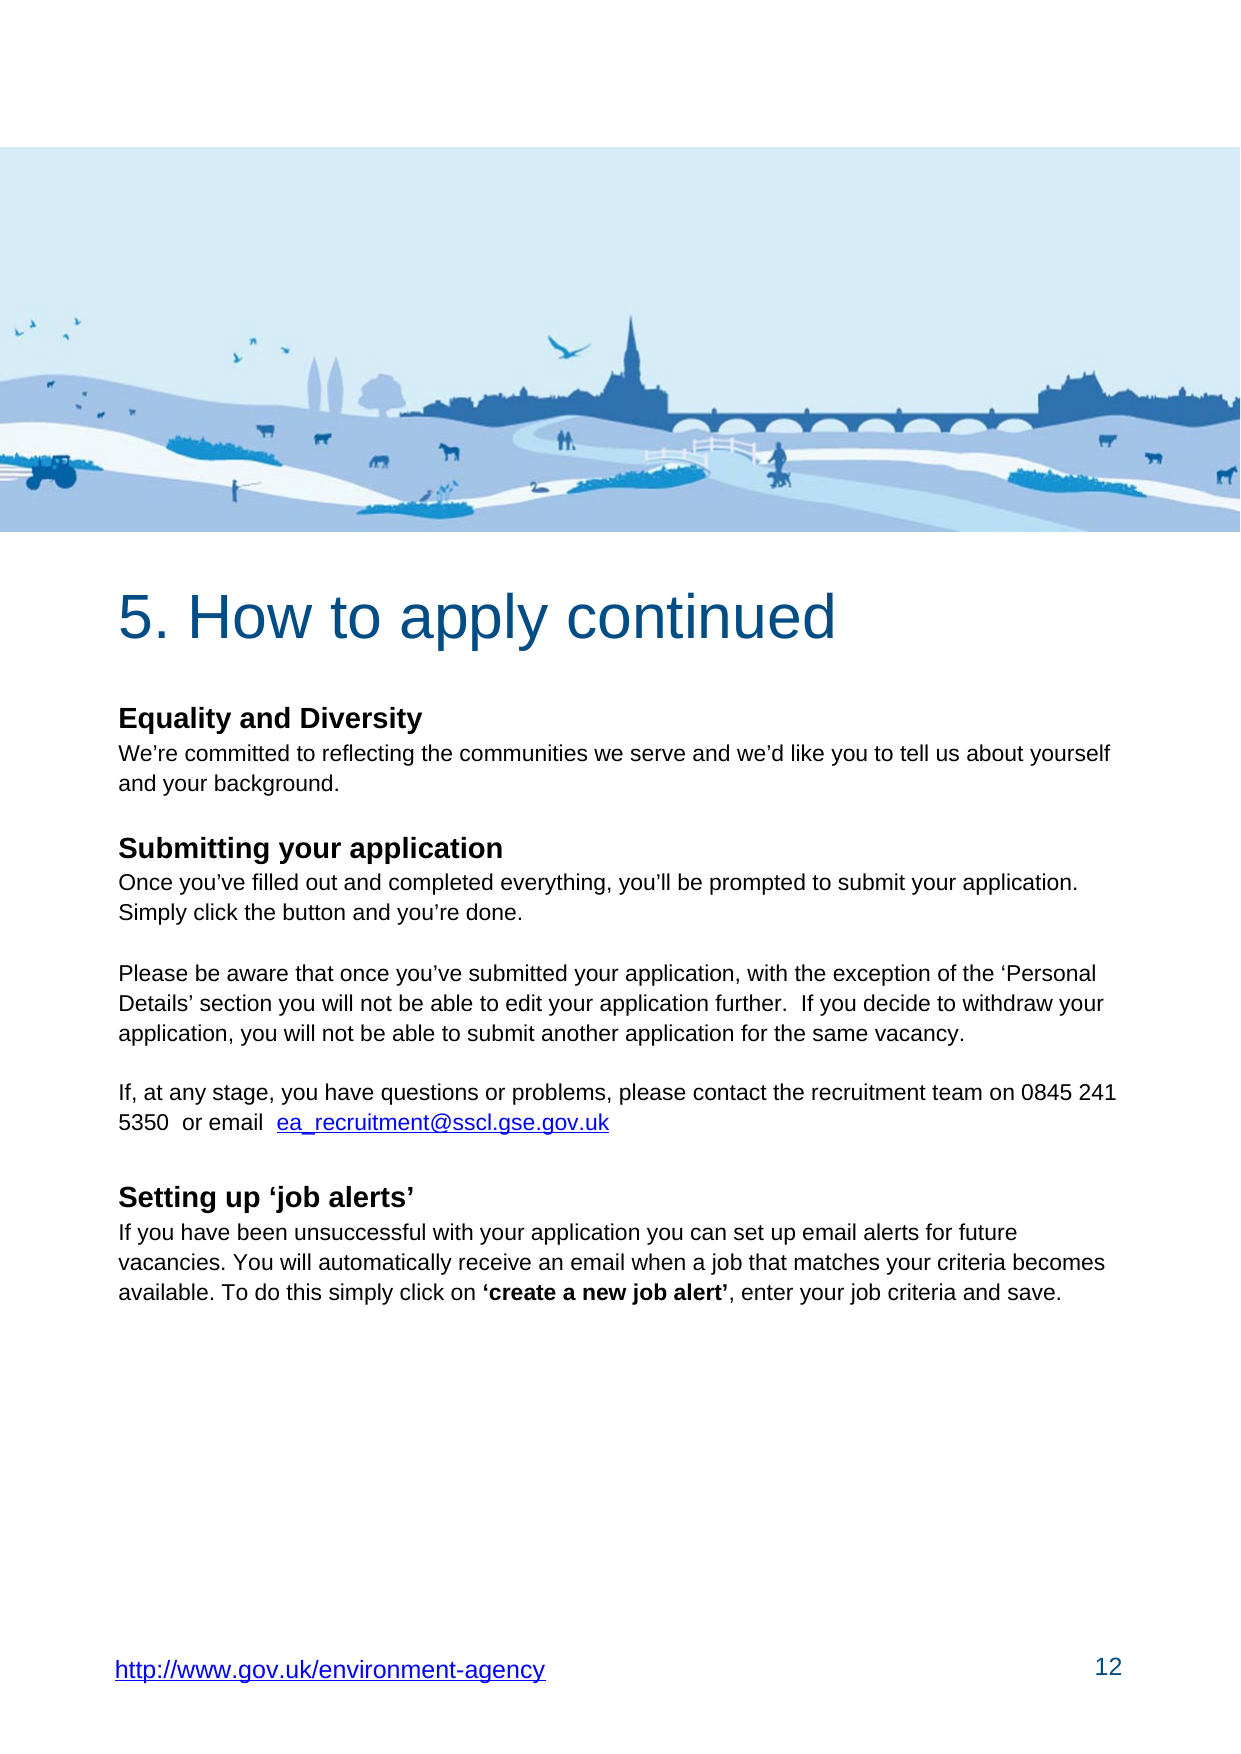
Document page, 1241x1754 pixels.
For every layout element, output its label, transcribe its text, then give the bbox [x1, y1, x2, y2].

text Equality and Diversity [118, 701, 1122, 735]
picture [0, 147, 1241, 532]
text If, at any stage, you have questions or problems, please contact the recruitment team on 0845 241 5350 or email ea_recruitment@sscl.gse.gov.uk [118, 1079, 1122, 1137]
text 5. How to apply continued [118, 580, 1122, 652]
text If you have been unsuccessful with your application you can set up email alerts for future vacancies. You will automatically receive an email when a job that matches your criteria becomes available. To do this simply click on ‘create a new job alert’, enter your job criteria and save. [118, 1218, 1122, 1305]
text We’re committed to reflecting the communities we serve and we’d like you to tell us about yourself and your background. [118, 740, 1122, 797]
text Setting up ‘job alerts’ [118, 1180, 1122, 1213]
text Please be aware that once you’ve submitted your application, with the exception of the ‘Personal Details’ section you will not be able to edit your application further. If you decide to withdraw your application, you will not be able to submit another application for the same vacancy. [118, 960, 1122, 1047]
text Once you’ve filled out and completed everything, you’ll be prompted to submit your application. Simply click the button and you’re done. [118, 869, 1122, 926]
text Submitting your application [118, 831, 1122, 864]
